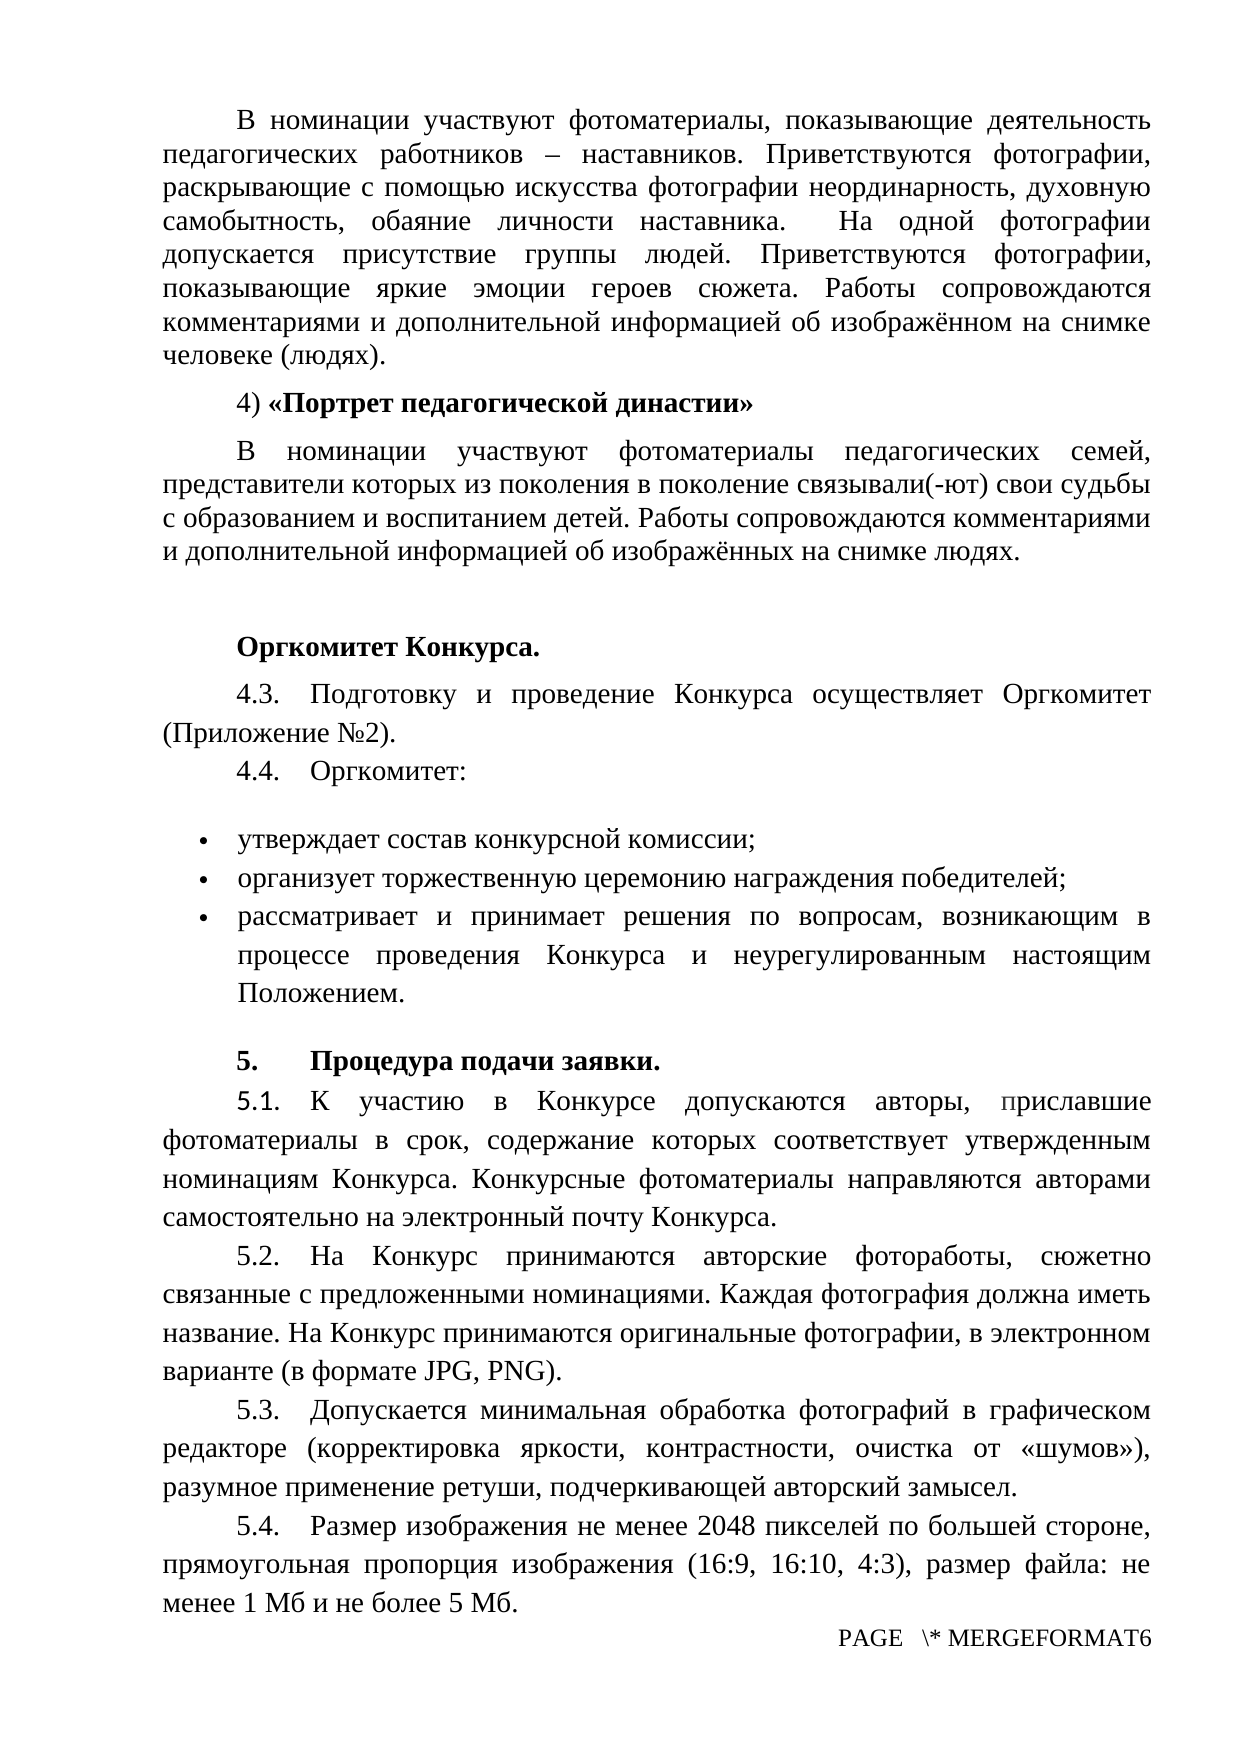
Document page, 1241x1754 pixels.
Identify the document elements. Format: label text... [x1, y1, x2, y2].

text В номинации участвуют фотоматериалы педагогических семей, представители которых из поколения в поколение связывали(-ют) свои судьбы с образованием и воспитанием детей. Работы сопровождаются комментариями и дополнительной информацией об изображённых на снимке людях. [162, 433, 1152, 567]
list Подготовку и проведение Конкурса осуществляет Оргкомитет (Приложение №2). [162, 676, 1152, 748]
list Размер изображения не менее 2048 пикселей по большей стороне, прямоугольная пропорция изображения (16:9, 16:10, 4:3), размер файла: не менее 1 Мб и не более 5 Мб. [162, 1508, 1152, 1618]
list Оргкомитет: [162, 753, 1152, 787]
list Допускается минимальная обработка фотографий в графическом редакторе (корректировка яркости, контрастности, очистка от «шумов»), разумное применение ретуши, подчеркивающей авторский замысел. [162, 1392, 1152, 1503]
list К участию в Конкурсе допускаются авторы, приславшие фотоматериалы в срок, содержание которых соответствует утвержденным номинациям Конкурса. Конкурсные фотоматериалы направляются авторами самостоятельно на электронный почту Конкурса. [162, 1082, 1152, 1233]
text 4) «Портрет педагогической династии» [162, 385, 1152, 418]
list На Конкурс принимаются авторские фотоработы, сюжетно связанные с предложенными номинациями. Каждая фотография должна иметь название. На Конкурс принимаются оригинальные фотографии, в электронном варианте (в формате JPG, PNG). [162, 1238, 1152, 1387]
list рассматривает и принимает решения по вопросам, возникающим в процессе проведения Конкурса и неурегулированным настоящим Положением. [200, 898, 1152, 1009]
list утверждает состав конкурсной комиссии; [200, 821, 1152, 855]
list Процедура подачи заявки. [162, 1043, 1152, 1077]
text В номинации участвуют фотоматериалы, показывающие деятельность педагогических работников – наставников. Приветствуются фотографии, раскрывающие с помощью искусства фотографии неординарность, духовную самобытность, обаяние личности наставника. На одной фотографии допускается присутствие группы людей. Приветствуются фотографии, показывающие яркие эмоции героев сюжета. Работы сопровождаются комментариями и дополнительной информацией об изображённом на снимке человеке (людях). [162, 102, 1152, 371]
text Оргкомитет Конкурса. [162, 629, 1152, 662]
list организует торжественную церемонию награждения победителей; [200, 860, 1152, 893]
